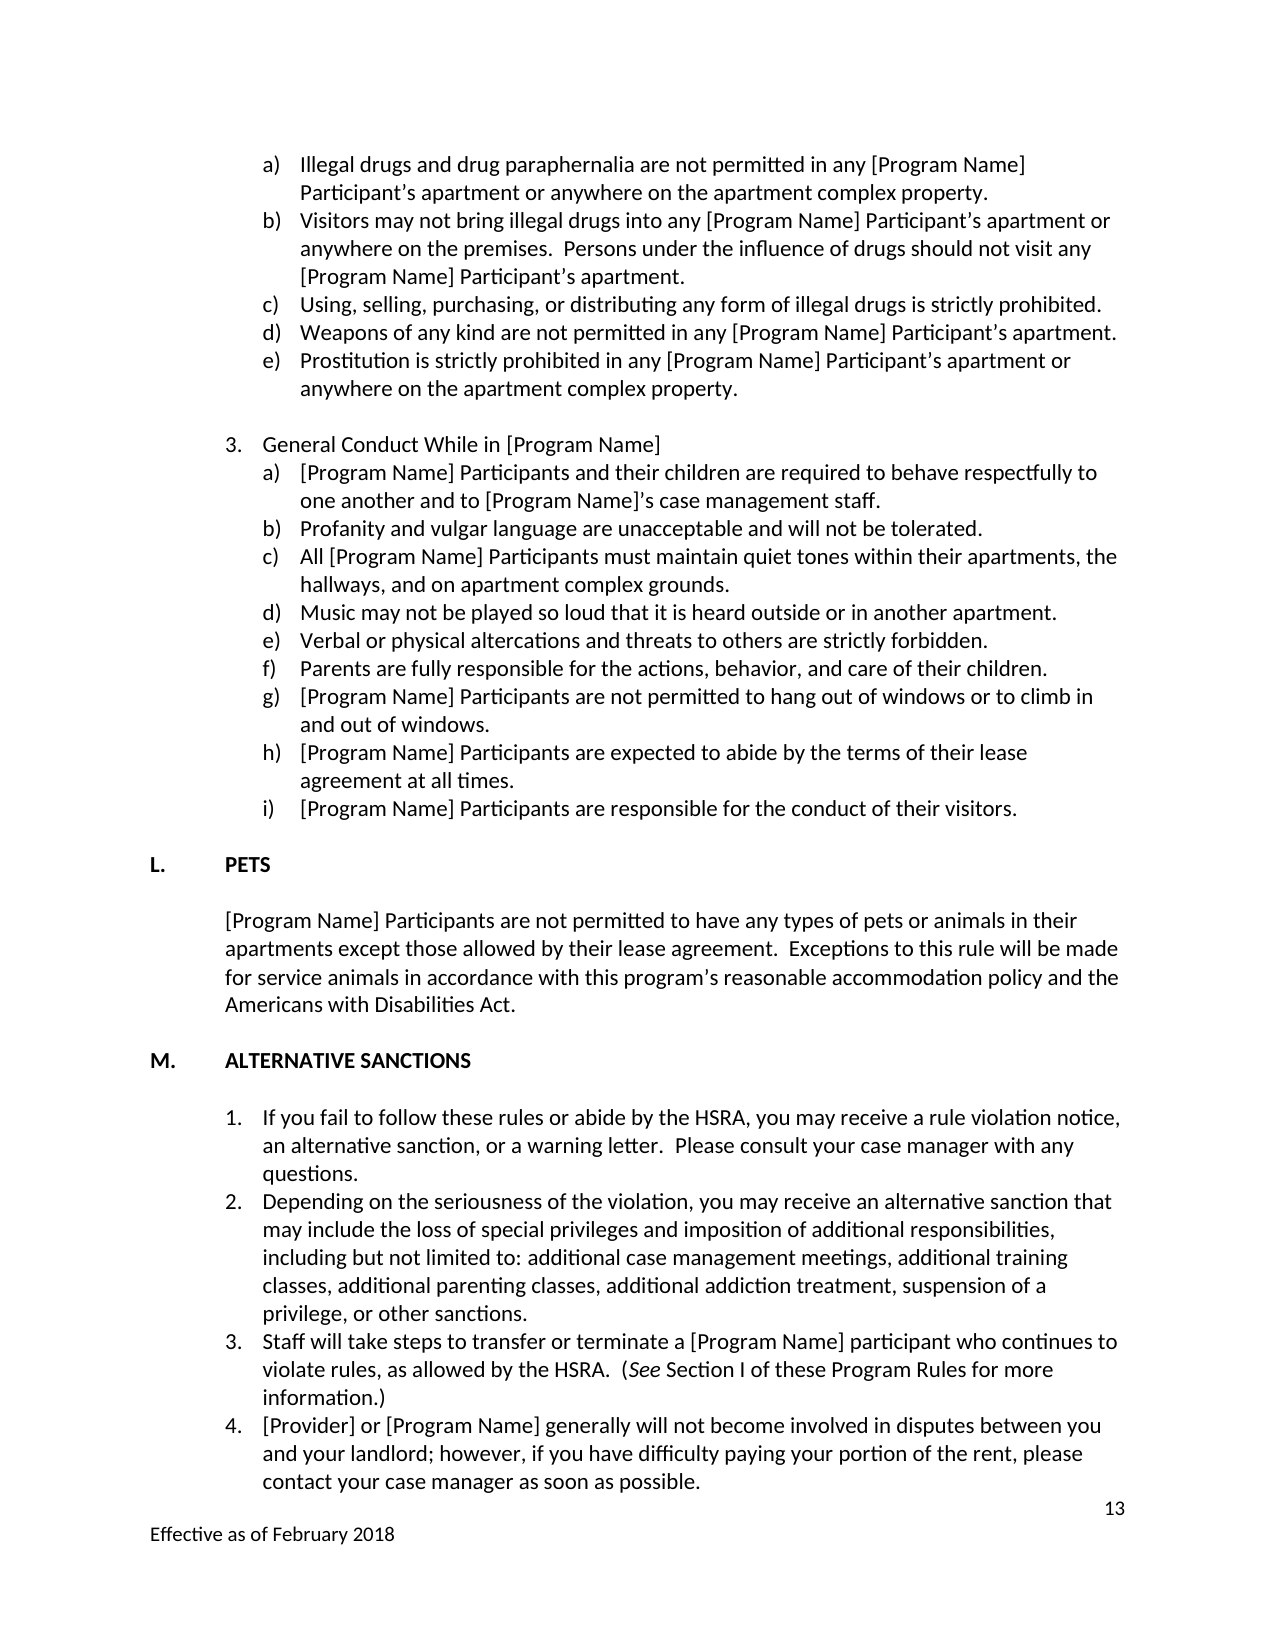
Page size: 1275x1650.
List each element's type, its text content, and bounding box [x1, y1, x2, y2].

list Profanity and vulgar language are unacceptable and will not be tolerated. [262, 514, 1125, 542]
list Verbal or physical altercations and threats to others are strictly forbidden. [262, 626, 1125, 654]
list [Program Name] Participants are expected to abide by the terms of their lease agreement at all times. [262, 738, 1125, 794]
list All [Program Name] Participants must maintain quiet tones within their apartments, the hallways, and on apartment complex grounds. [262, 542, 1125, 598]
list Illegal drugs and drug paraphernalia are not permitted in any [Program Name] Participant’s apartment or anywhere on the apartment complex property. [262, 150, 1125, 206]
list Depending on the seriousness of the violation, you may receive an alternative sanction that may include the loss of special privileges and imposition of additional responsibilities, including but not limited to: additional case management meetings, additional training classes, additional parenting classes, additional addiction treatment, suspension of a privilege, or other sanctions. [225, 1187, 1125, 1327]
list [Program Name] Participants and their children are required to behave respectfully to one another and to [Program Name]’s case management staff. [262, 458, 1125, 514]
list Staff will take steps to transfer or terminate a [Program Name] participant who continues to violate rules, as allowed by the HSRA. (See Section I of these Program Rules for more information.) [225, 1327, 1125, 1411]
list [Program Name] Participants are not permitted to hang out of windows or to climb in and out of windows. [262, 682, 1125, 738]
list If you fail to follow these rules or abide by the HSRA, you may receive a rule violation notice, an alternative sanction, or a warning letter. Please consult your case manager with any questions. [225, 1103, 1125, 1187]
text [Program Name] Participants are not permitted to have any types of pets or animals in their apartments except those allowed by their lease agreement. Exceptions to this rule will be made for service animals in accordance with this program’s reasonable accommodation policy and the Americans with Disabilities Act. [225, 907, 1125, 1019]
list [Program Name] Participants are responsible for the conduct of their visitors. [262, 794, 1125, 822]
list Parents are fully responsible for the actions, behavior, and care of their children. [262, 654, 1125, 682]
list Using, selling, purchasing, or distributing any form of illegal drugs is strictly prohibited. [262, 290, 1125, 318]
list Prostitution is strictly prohibited in any [Program Name] Participant’s apartment or anywhere on the apartment complex property. [262, 346, 1125, 402]
list General Conduct While in [Program Name] [225, 430, 1125, 458]
list [Provider] or [Program Name] generally will not become involved in disputes between you and your landlord; however, if you have difficulty paying your portion of the rent, please contact your case manager as soon as possible. [225, 1411, 1125, 1495]
list PETS [150, 851, 1125, 878]
list Visitors may not bring illegal drugs into any [Program Name] Participant’s apartment or anywhere on the premises. Persons under the influence of drugs should not visit any [Program Name] Participant’s apartment. [262, 206, 1125, 290]
list Weapons of any kind are not permitted in any [Program Name] Participant’s apartment. [262, 318, 1125, 346]
list ALTERNATIVE SANCTIONS [150, 1047, 1125, 1075]
list Music may not be played so loud that it is heard outside or in another apartment. [262, 598, 1125, 626]
